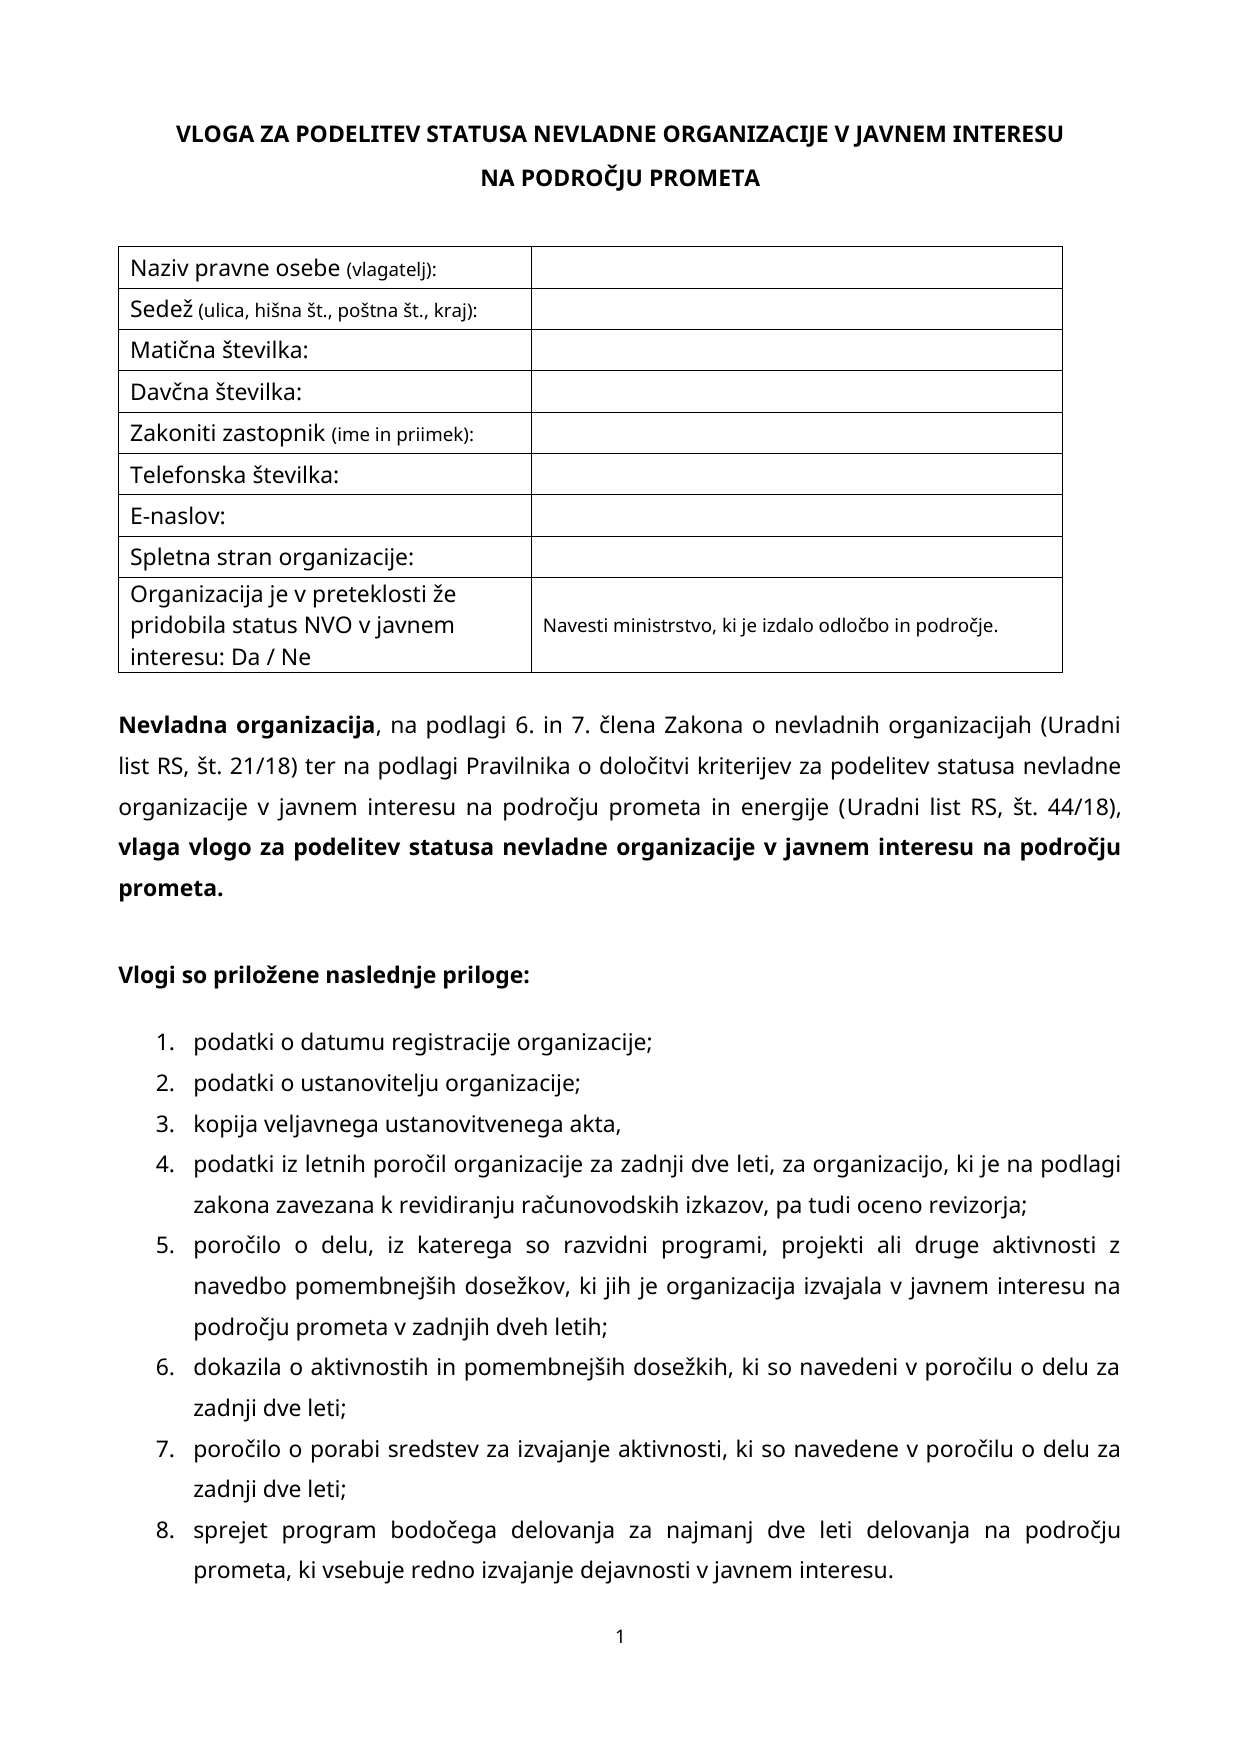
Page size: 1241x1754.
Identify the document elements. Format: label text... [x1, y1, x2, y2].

table_cell Sedež (ulica, hišna št., poštna št., kraj): [119, 289, 531, 329]
table_cell [532, 371, 1062, 412]
table_cell E-naslov: [119, 495, 531, 536]
table_cell [532, 413, 1062, 453]
table_cell Matična številka: [119, 330, 531, 370]
text VLOGA ZA PODELITEV STATUSA NEVLADNE ORGANIZACIJE V JAVNEM INTERESU [118, 118, 1122, 149]
table_header Naziv pravne osebe (vlagatelj): [119, 247, 531, 288]
list sprejet program bodočega delovanja za najmanj dve leti delovanja na področju prometa, ki vsebuje redno izvajanje dejavnosti v javnem interesu. [156, 1514, 1122, 1586]
list poročilo o delu, iz katerega so razvidni programi, projekti ali druge aktivnosti z navedbo pomembnejših dosežkov, ki jih je organizacija izvajala v javnem interesu na področju prometa v zadnjih dveh letih; [156, 1229, 1122, 1342]
table_cell [532, 495, 1062, 536]
table_cell Organizacija je v preteklosti že pridobila status NVO v javnem interesu: Da / Ne [119, 578, 531, 672]
table_cell [532, 289, 1062, 329]
table_cell Zakoniti zastopnik (ime in priimek): [119, 413, 531, 453]
table_cell [532, 454, 1062, 494]
list dokazila o aktivnostih in pomembnejših dosežkih, ki so navedeni v poročilu o delu za zadnji dve leti; [156, 1351, 1122, 1423]
list podatki o datumu registracije organizacije; [156, 1026, 1122, 1057]
table_cell Davčna številka: [119, 371, 531, 412]
list podatki o ustanovitelju organizacije; [156, 1067, 1122, 1098]
table_cell Spletna stran organizacije: [119, 537, 531, 577]
text NA PODROČJU PROMETA [118, 162, 1122, 193]
list poročilo o porabi sredstev za izvajanje aktivnosti, ki so navedene v poročilu o delu za zadnji dve leti; [156, 1432, 1122, 1504]
list podatki iz letnih poročil organizacije za zadnji dve leti, za organizacijo, ki je na podlagi zakona zavezana k revidiranju računovodskih izkazov, pa tudi oceno revizorja; [156, 1148, 1122, 1220]
table_cell [532, 330, 1062, 370]
table_cell Navesti ministrstvo, ki je izdalo odločbo in področje. [532, 578, 1062, 672]
text Nevladna organizacija, na podlagi 6. in 7. člena Zakona o nevladnih organizacijah (Uradni list RS, št. 21/18) ter na podlagi Pravilnika o določitvi kriterijev za podelitev statusa nevladne organizacije v javnem interesu na področju prometa in energije (Uradni list RS, št. 44/18), vlaga vlogo za podelitev statusa nevladne organizacije v javnem interesu na področju prometa. [118, 709, 1122, 903]
table_cell Telefonska številka: [119, 454, 531, 494]
table_header [532, 247, 1062, 288]
table_cell [532, 537, 1062, 577]
list kopija veljavnega ustanovitvenega akta, [156, 1107, 1122, 1139]
text Vlogi so priložene naslednje priloge: [118, 959, 1122, 990]
